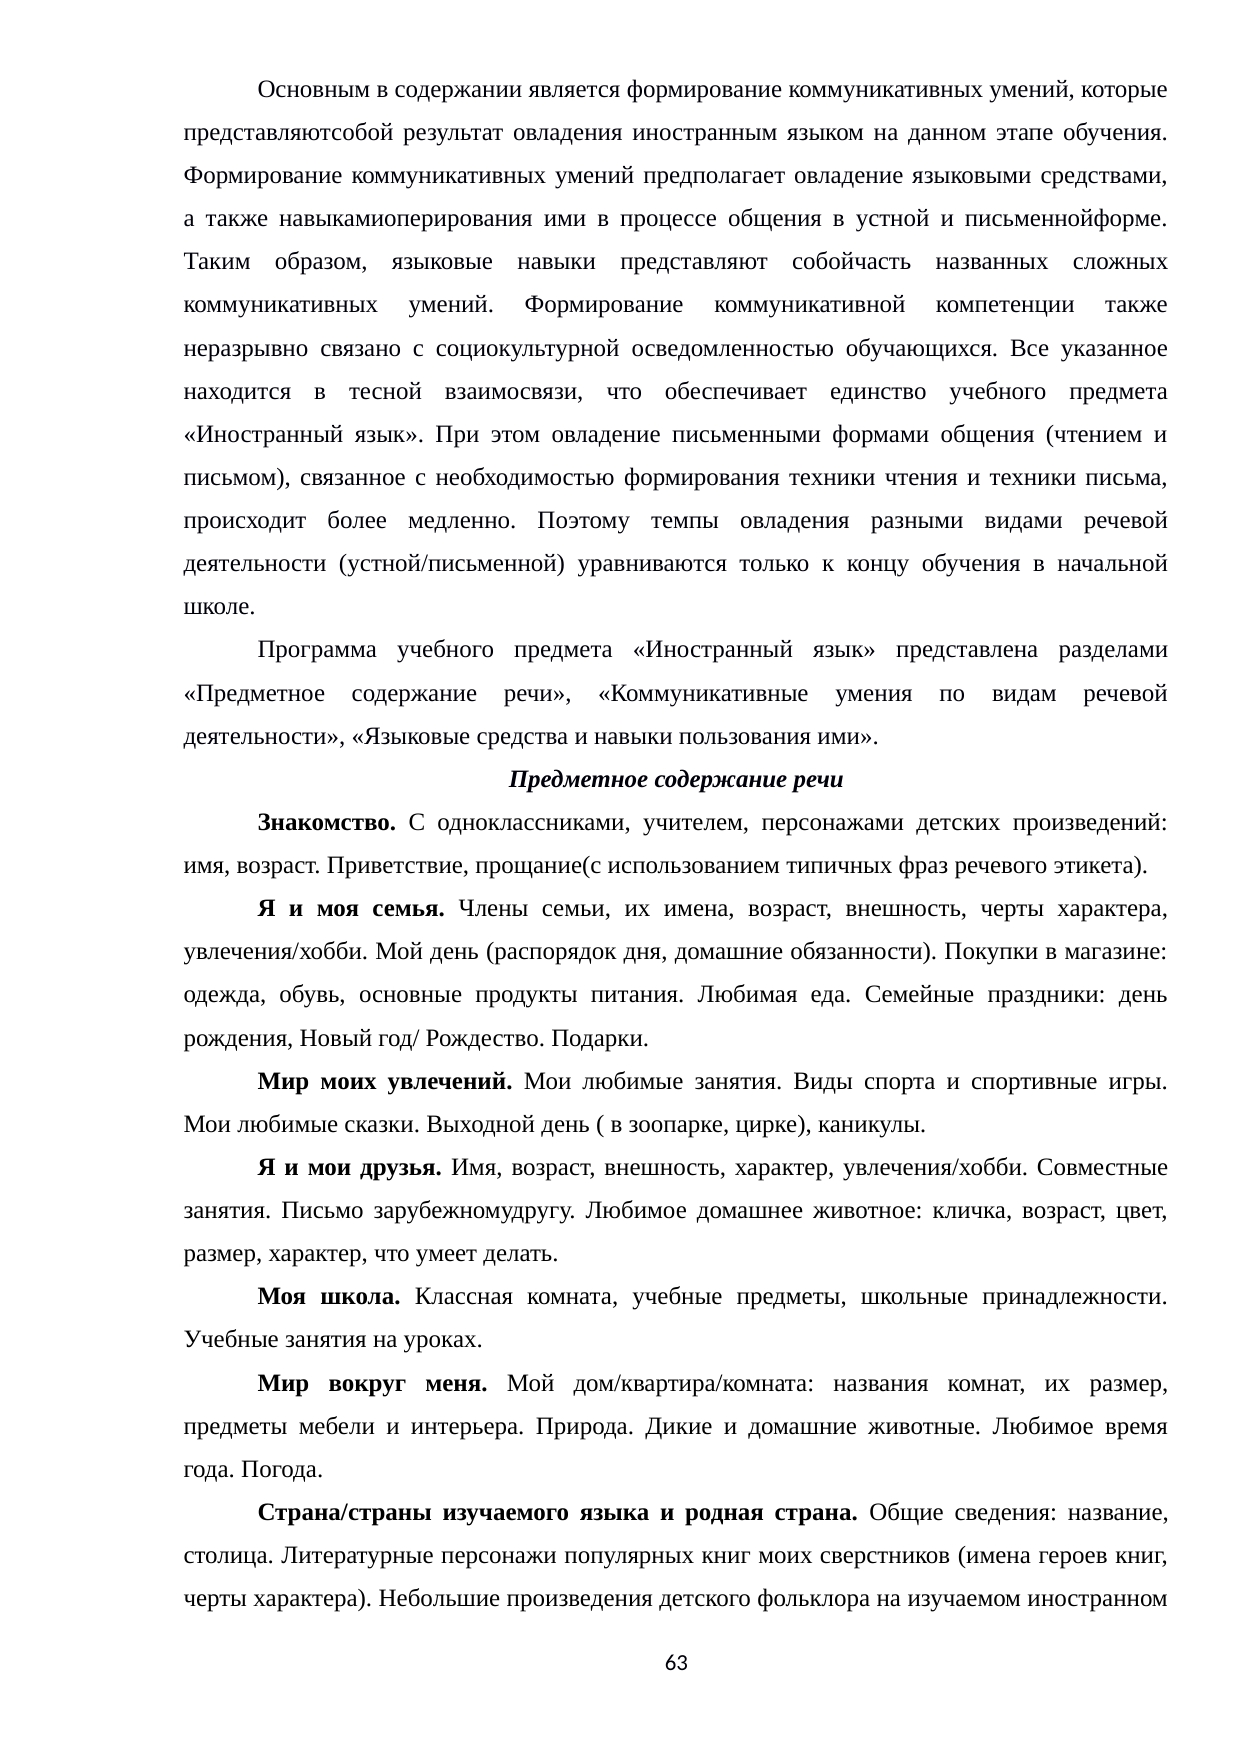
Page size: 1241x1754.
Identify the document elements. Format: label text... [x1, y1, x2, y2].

text Моя школа. Классная комната, учебные предметы, школьные принадлежности. Учебные занятия на уроках. [183, 1281, 1169, 1353]
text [183, 1497, 1169, 1612]
text Мир вокруг меня. Мой дом/квартира/комната: названия комнат, их размер, предметы мебели и интерьера. Природа. Дикие и домашние животные. Любимое время года. Погода. [183, 1368, 1169, 1483]
text Я и мои друзья. Имя, возраст, внешность, характер, увлечения/хобби. Совместные занятия. Письмо зарубежномудругу. Любимое домашнее животное: кличка, возраст, цвет, размер, характер, что умеет делать. [183, 1152, 1169, 1267]
text Знакомство. С одноклассниками, учителем, персонажами детских произведений: имя, возраст. Приветствие, прощание(с использованием типичных фраз речевого этикета). [183, 807, 1169, 879]
text Мир моих увлечений. Мои любимые занятия. Виды спорта и спортивные игры. Мои любимые сказки. Выходной день ( в зоопарке, цирке), каникулы. [183, 1066, 1169, 1138]
text Основным в содержании является формирование коммуникативных умений, которые представляютсобой результат овладения иностранным языком на данном этапе обучения. Формирование коммуникативных умений предполагает овладение языковыми средствами, а также навыкамиоперирования ими в процессе общения в устной и письменнойформе. Таким образом, языковые навыки представляют собойчасть названных сложных коммуникативных умений. Формирование коммуникативной компетенции также неразрывно связано с социокультурной осведомленностью обучающихся. Все указанное находится в тесной взаимосвязи, что обеспечивает единство учебного предмета «Иностранный язык». При этом овладение письменными формами общения (чтением и письмом), связанное с необходимостью формирования техники чтения и техники письма, происходит более медленно. Поэтому темпы овладения разными видами речевой деятельности (устной/письменной) уравниваются только к концу обучения в начальной школе. [183, 74, 1169, 620]
text Я и моя семья. Члены семьи, их имена, возраст, внешность, черты характера, увлечения/хобби. Мой день (распорядок дня, домашние обязанности). Покупки в магазине: одежда, обувь, основные продукты питания. Любимая еда. Семейные праздники: день рождения, Новый год/ Рождество. Подарки. [183, 893, 1169, 1051]
text Программа учебного предмета «Иностранный язык» представлена разделами «Предметное содержание речи», «Коммуникативные умения по видам речевой деятельности», «Языковые средства и навыки пользования ими». [183, 634, 1169, 749]
text Предметное содержание речи [183, 764, 1169, 793]
